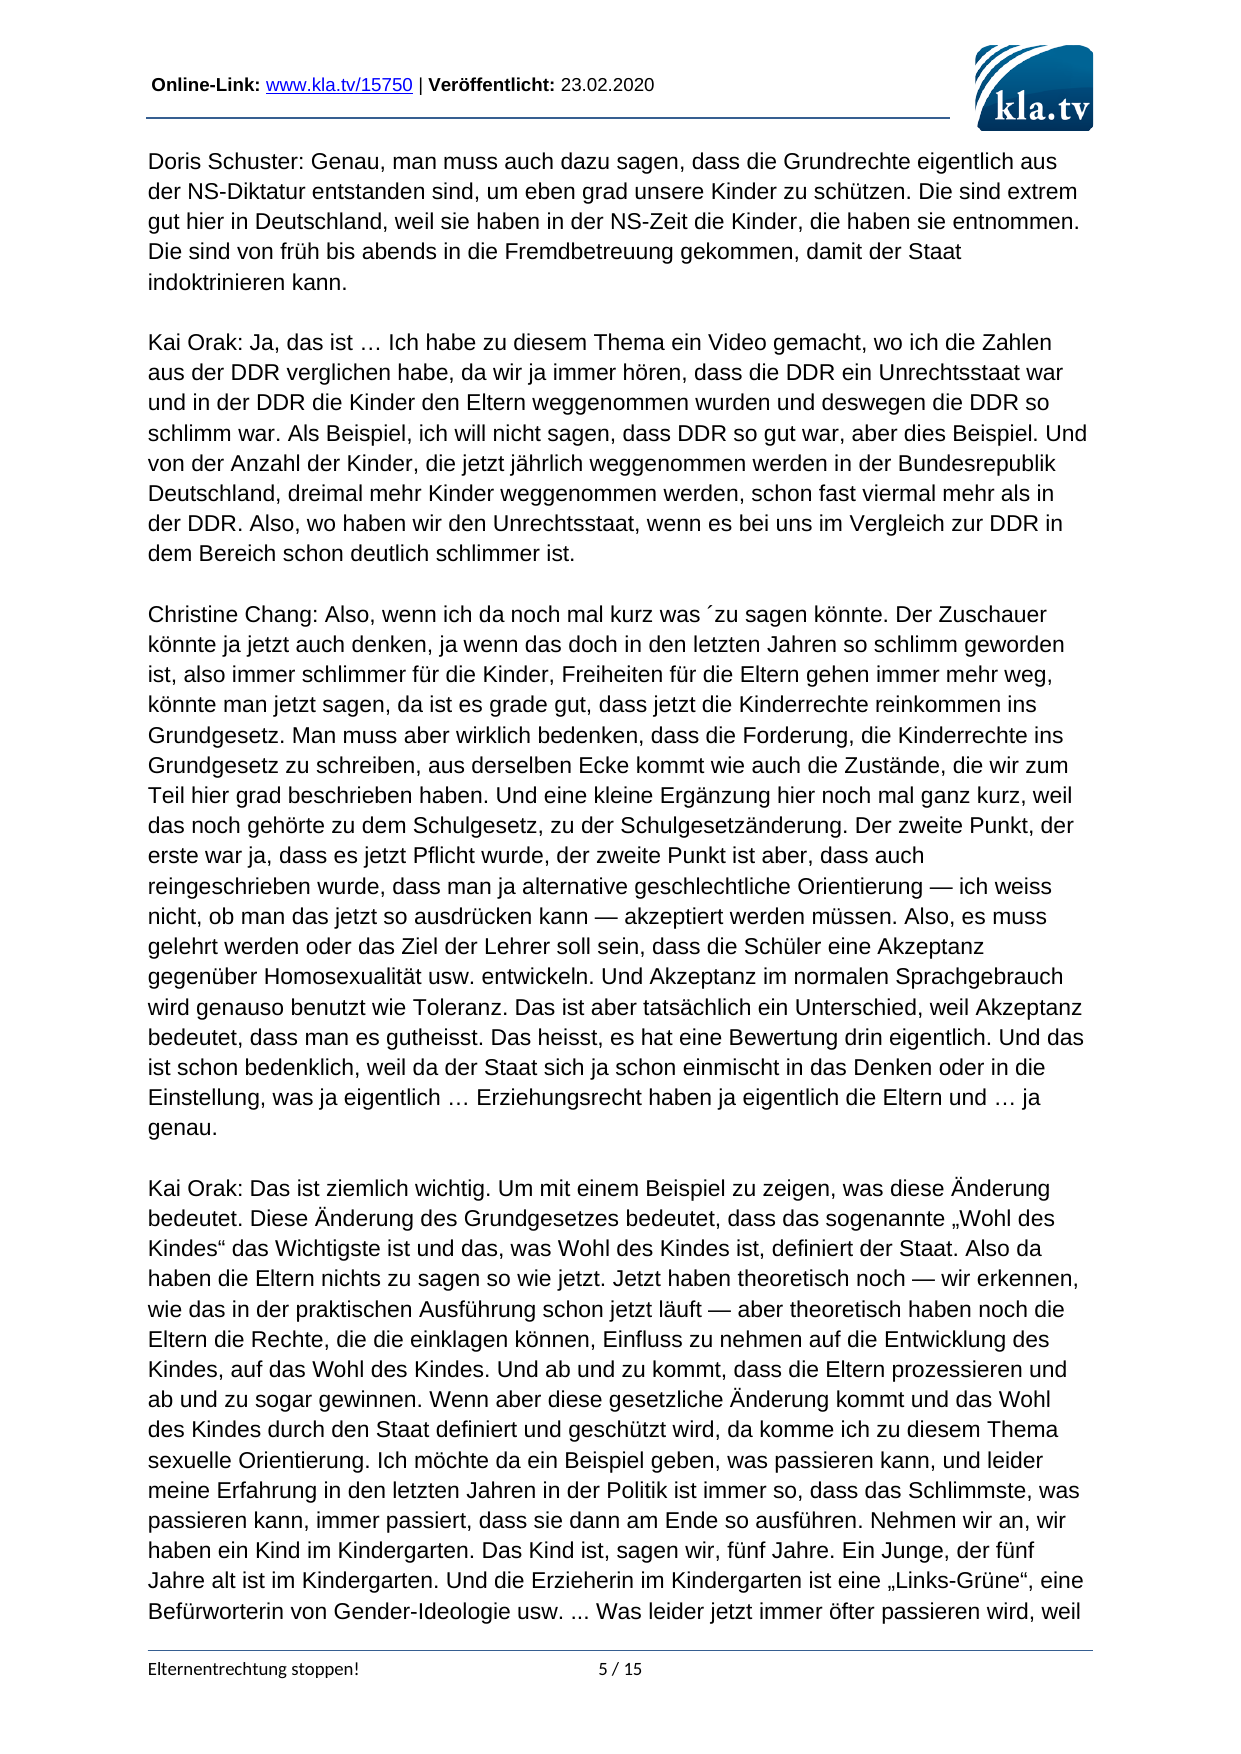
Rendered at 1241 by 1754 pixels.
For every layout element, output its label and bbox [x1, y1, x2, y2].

text [148, 148, 1093, 1624]
